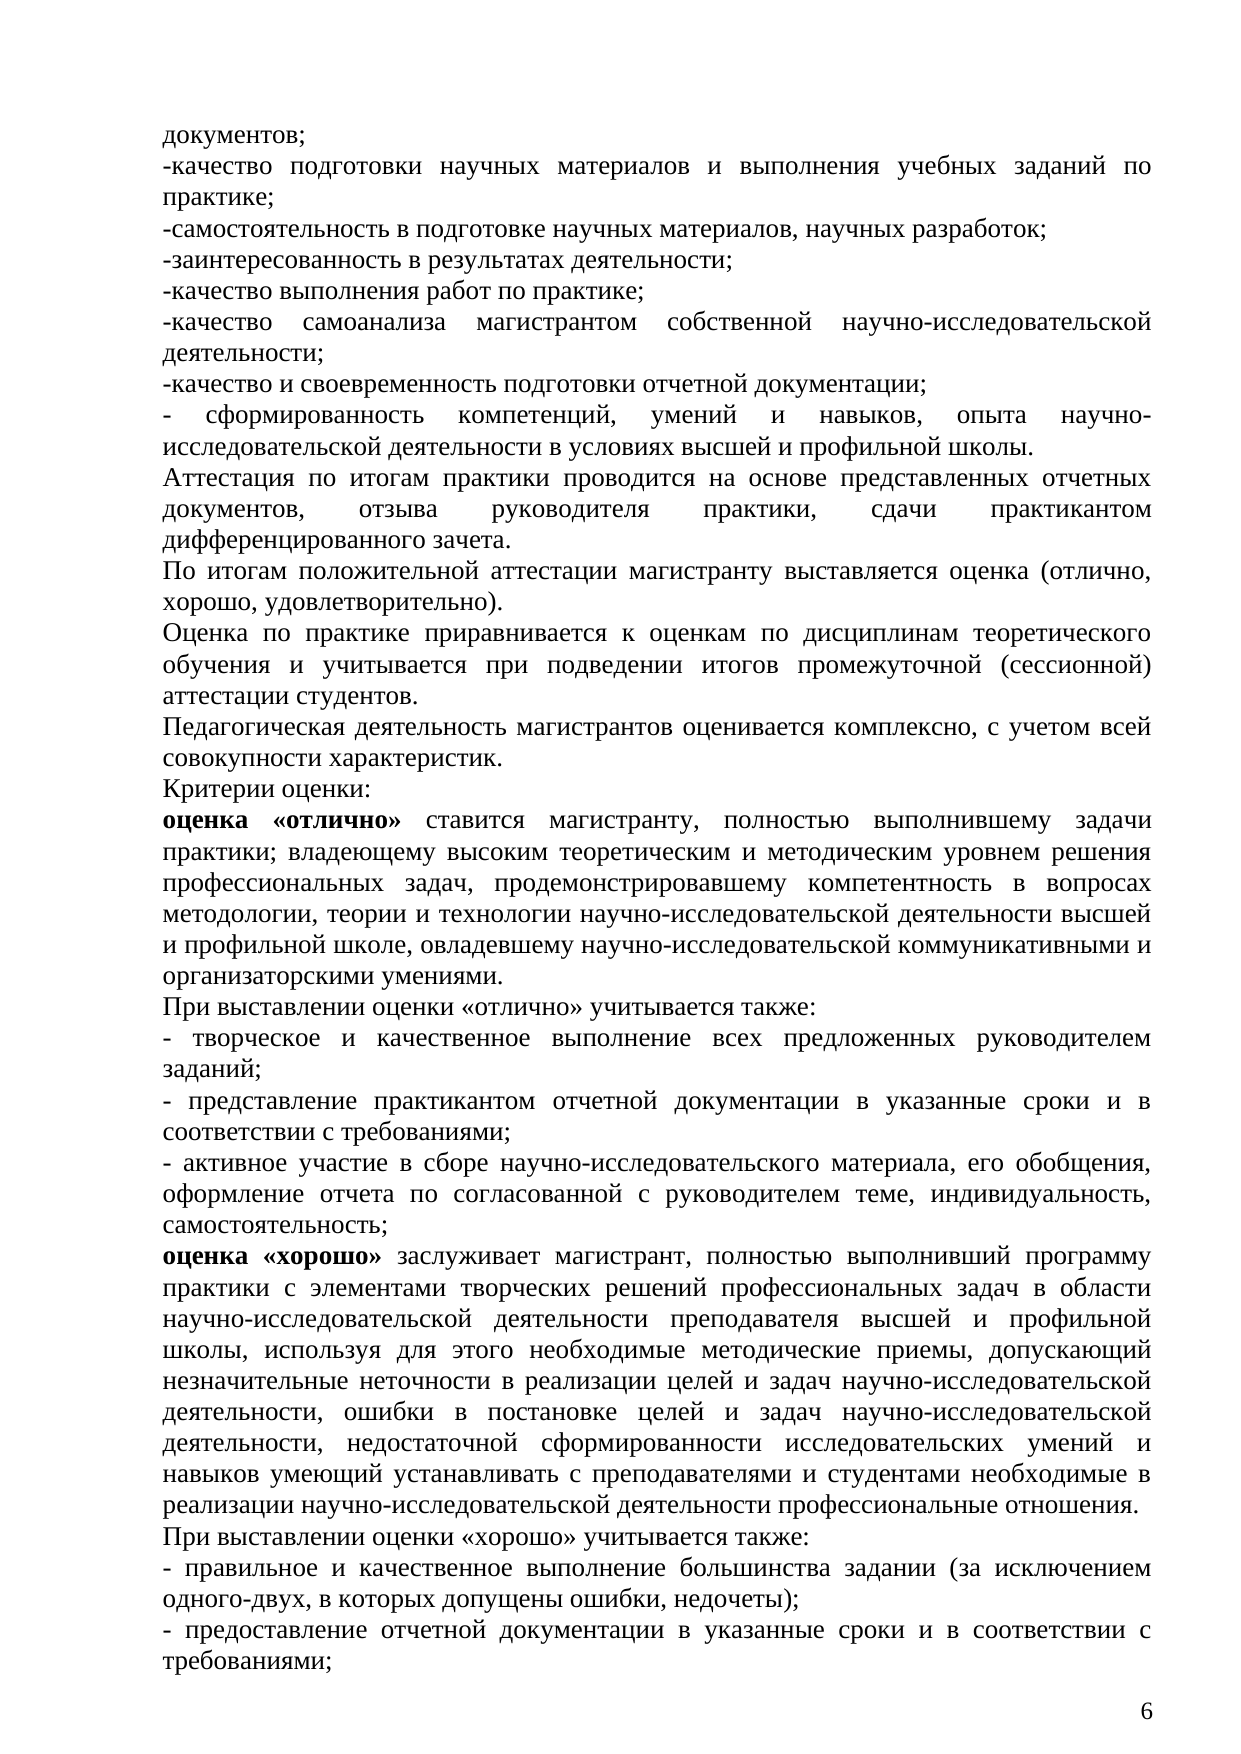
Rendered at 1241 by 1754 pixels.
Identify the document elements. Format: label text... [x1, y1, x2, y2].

text -качество самоанализа магистрантом собственной научно-исследовательской деятельности; [162, 305, 1153, 367]
text - творческое и качественное выполнение всех предложенных руководителем заданий; [162, 1021, 1153, 1084]
text -самостоятельность в подготовке научных материалов, научных разработок; [162, 212, 1153, 243]
text - предоставление отчетной документации в указанные сроки и в соответствии с требованиями; [162, 1613, 1153, 1676]
text - представление практикантом отчетной документации в указанные сроки и в соответствии с требованиями; [162, 1084, 1153, 1146]
text -качество и своевременность подготовки отчетной документации; [162, 367, 1153, 398]
text -качество выполнения работ по практике; [162, 274, 1153, 305]
text -качество подготовки научных материалов и выполнения учебных заданий по практике; [162, 149, 1153, 212]
text Оценка по практике приравнивается к оценкам по дисциплинам теоретического обучения и учитывается при подведении итогов промежуточной (сессионной) аттестации студентов. [162, 617, 1153, 710]
text - сформированность компетенций, умений и навыков, опыта научно-исследовательской деятельности в условиях высшей и профильной школы. [162, 398, 1153, 461]
text При выставлении оценки «отлично» учитывается также: [162, 990, 1153, 1021]
text Педагогическая деятельность магистрантов оценивается комплексно, с учетом всей совокупности характеристик. [162, 710, 1153, 772]
text - активное участие в сборе научно-исследовательского материала, его обобщения, оформление отчета по согласованной с руководителем теме, индивидуальность, самостоятельность; [162, 1146, 1153, 1239]
text оценка «отлично» ставится магистранту, полностью выполнившему задачи практики; владеющему высоким теоретическим и методическим уровнем решения профессиональных задач, продемонстрировавшему компетентность в вопросах методологии, теории и технологии научно-исследовательской деятельности высшей и профильной школе, овладевшему научно-исследовательской коммуникативными и организаторскими умениями. [162, 803, 1153, 990]
text При выставлении оценки «хорошо» учитывается также: [162, 1520, 1153, 1551]
text Критерии оценки: [162, 772, 1153, 803]
text оценка «хорошо» заслуживает магистрант, полностью выполнивший программу практики с элементами творческих решений профессиональных задач в области научно-исследовательской деятельности преподавателя высшей и профильной школы, используя для этого необходимые методические приемы, допускающий незначительные неточности в реализации целей и задач научно-исследовательской деятельности, ошибки в постановке целей и задач научно-исследовательской деятельности, недостаточной сформированности исследовательских умений и навыков умеющий устанавливать с преподавателями и студентами необходимые в реализации научно-исследовательской деятельности профессиональные отношения. [162, 1239, 1153, 1520]
text По итогам положительной аттестации магистранту выставляется оценка (отлично, хорошо, удовлетворительно). [162, 554, 1153, 617]
text Аттестация по итогам практики проводится на основе представленных отчетных документов, отзыва руководителя практики, сдачи практикантом дифференцированного зачета. [162, 461, 1153, 554]
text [162, 118, 1153, 149]
text - правильное и качественное выполнение большинства задании (за исключением одного-двух, в которых допущены ошибки, недочеты); [162, 1551, 1153, 1613]
text -заинтересованность в результатах деятельности; [162, 243, 1153, 274]
